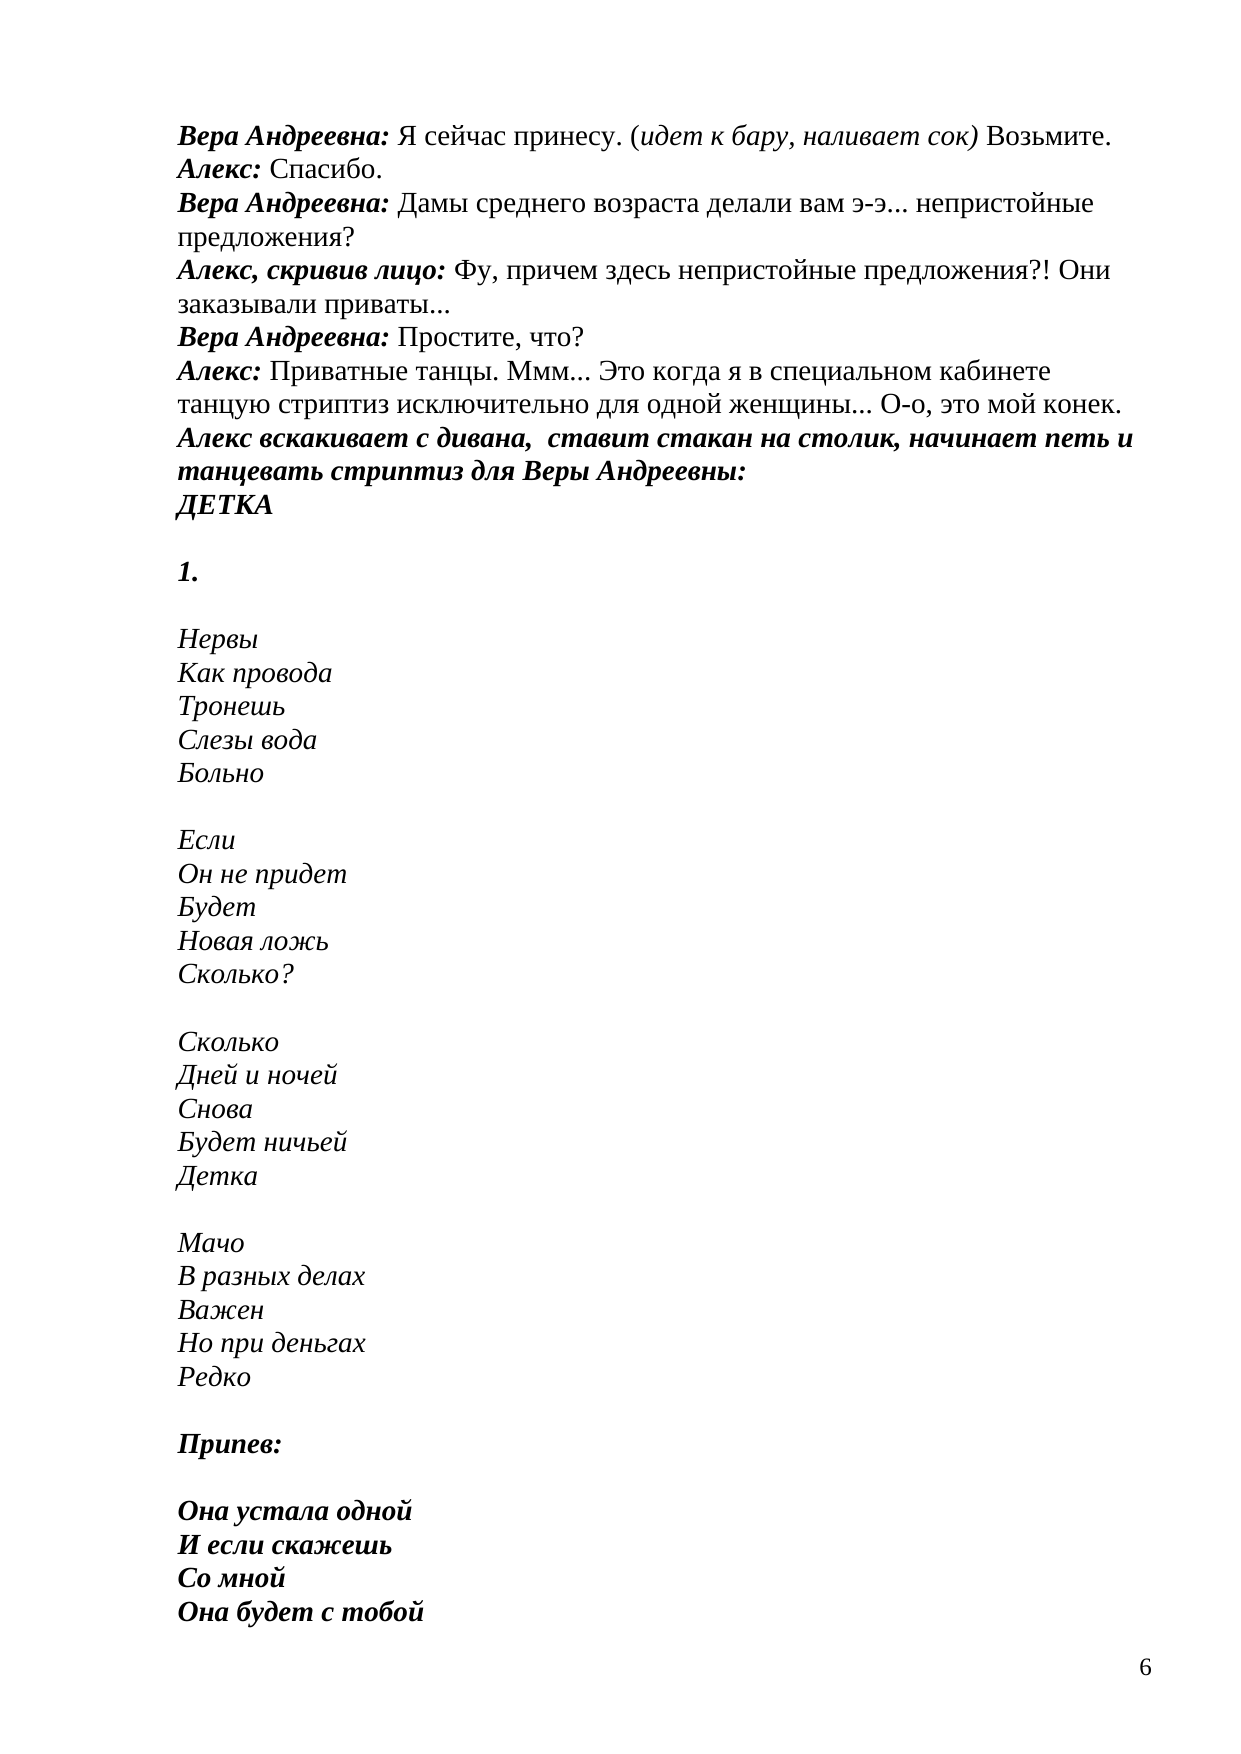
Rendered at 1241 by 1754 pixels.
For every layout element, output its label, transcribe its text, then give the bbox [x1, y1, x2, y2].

text Слезы вода [177, 722, 1152, 755]
text Она будет с тобой [177, 1594, 1152, 1627]
text Сколько [177, 1024, 1152, 1057]
text Новая ложь [177, 923, 1152, 957]
text Но при деньгах [177, 1326, 1152, 1359]
text Больно [177, 755, 1152, 789]
text Сколько? [177, 957, 1152, 990]
text И если скажешь [177, 1527, 1152, 1560]
text Мачо [177, 1225, 1152, 1258]
text Детка [177, 1158, 1152, 1191]
text Будет ничьей [177, 1124, 1152, 1158]
text Она устала одной [177, 1493, 1152, 1527]
text Редко [177, 1359, 1152, 1393]
text Нервы [177, 621, 1152, 655]
text Будет [177, 889, 1152, 923]
text Вера Андреевна: Простите, что? [177, 319, 1152, 353]
text Если [177, 822, 1152, 856]
text В разных делах [177, 1258, 1152, 1292]
text Снова [177, 1091, 1152, 1124]
text Алекс вскакивает с дивана, ставит стакан на столик, начинает петь и танцевать стриптиз для Веры Андреевны: [177, 420, 1152, 487]
text Важен [177, 1292, 1152, 1326]
text Он не придет [177, 856, 1152, 889]
text Алекс: Приватные танцы. Ммм... Это когда я в специальном кабинете танцую стриптиз исключительно для одной женщины... О-о, это мой конек. [177, 353, 1152, 420]
text Со мной [177, 1560, 1152, 1594]
text Дней и ночей [177, 1057, 1152, 1091]
text Тронешь [177, 688, 1152, 722]
text Алекс: Спасибо. [177, 152, 1152, 185]
text ДЕТКА [177, 487, 1152, 521]
text 1. [177, 554, 1152, 588]
text Вера Андреевна: Дамы среднего возраста делали вам э-э... непристойные предложения? [177, 185, 1152, 252]
text Алекс, скривив лицо: Фу, причем здесь непристойные предложения?! Они заказывали приваты... [177, 252, 1152, 319]
text Припев: [177, 1426, 1152, 1460]
text Как провода [177, 655, 1152, 688]
text Вера Андреевна: Я сейчас принесу. (идет к бару, наливает сок) Возьмите. [177, 118, 1152, 152]
